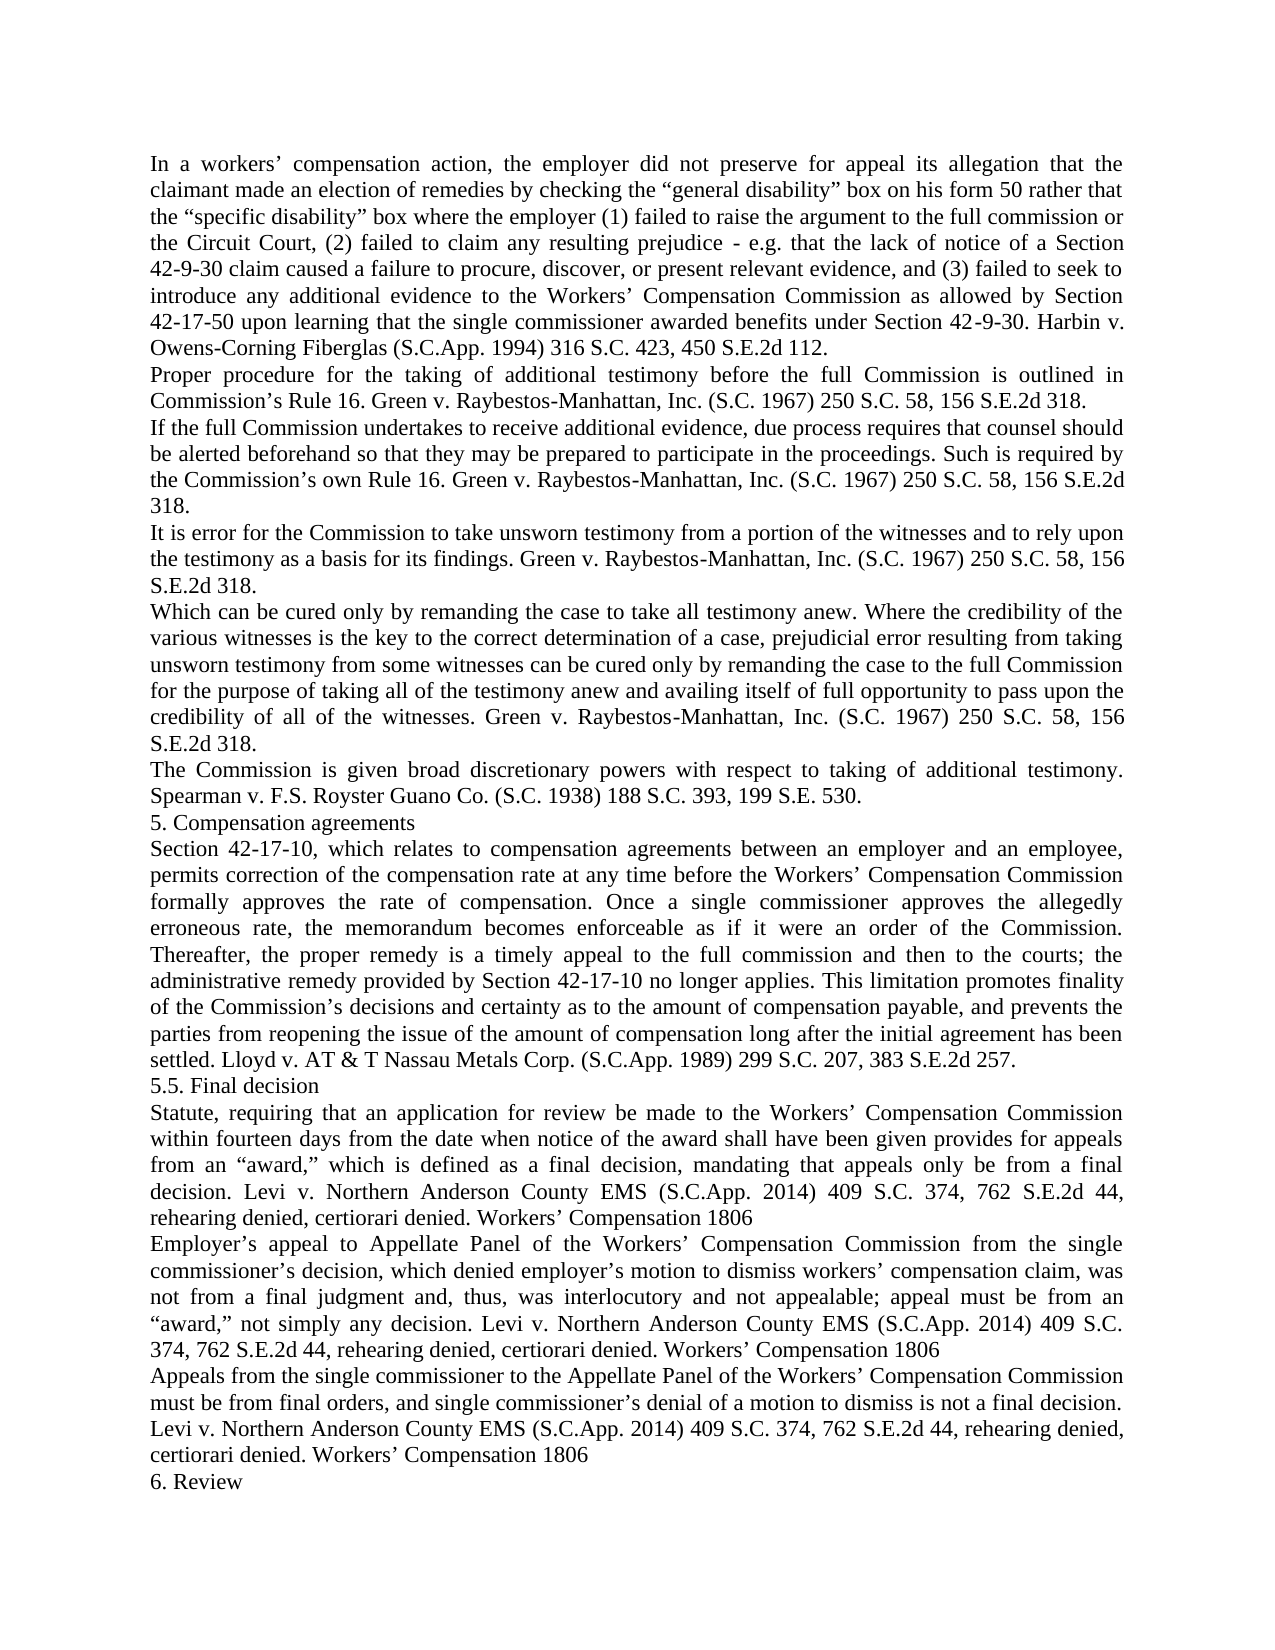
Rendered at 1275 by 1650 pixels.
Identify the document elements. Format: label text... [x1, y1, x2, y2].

text 5. Compensation agreements [150, 809, 1125, 835]
text Which can be cured only by remanding the case to take all testimony anew. Where the credibility of the various witnesses is the key to the correct determination of a case, prejudicial error resulting from taking unsworn testimony from some witnesses can be cured only by remanding the case to the full Commission for the purpose of taking all of the testimony anew and availing itself of full opportunity to pass upon the credibility of all of the witnesses. Green v. Raybestos-Manhattan, Inc. (S.C. 1967) 250 S.C. 58, 156 S.E.2d 318. [150, 598, 1125, 756]
text Proper procedure for the taking of additional testimony before the full Commission is outlined in Commission’s Rule 16. Green v. Raybestos-Manhattan, Inc. (S.C. 1967) 250 S.C. 58, 156 S.E.2d 318. [150, 361, 1125, 413]
text The Commission is given broad discretionary powers with respect to taking of additional testimony. Spearman v. F.S. Royster Guano Co. (S.C. 1938) 188 S.C. 393, 199 S.E. 530. [150, 756, 1125, 809]
text It is error for the Commission to take unsworn testimony from a portion of the witnesses and to rely upon the testimony as a basis for its findings. Green v. Raybestos-Manhattan, Inc. (S.C. 1967) 250 S.C. 58, 156 S.E.2d 318. [150, 519, 1125, 598]
text Section 42-17-10, which relates to compensation agreements between an employer and an employee, permits correction of the compensation rate at any time before the Workers’ Compensation Commission formally approves the rate of compensation. Once a single commissioner approves the allegedly erroneous rate, the memorandum becomes enforceable as if it were an order of the Commission. Thereafter, the proper remedy is a timely appeal to the full commission and then to the courts; the administrative remedy provided by Section 42-17-10 no longer applies. This limitation promotes finality of the Commission’s decisions and certainty as to the amount of compensation payable, and prevents the parties from reopening the issue of the amount of compensation long after the initial agreement has been settled. Lloyd v. AT & T Nassau Metals Corp. (S.C.App. 1989) 299 S.C. 207, 383 S.E.2d 257. [150, 835, 1125, 1072]
text Employer’s appeal to Appellate Panel of the Workers’ Compensation Commission from the single commissioner’s decision, which denied employer’s motion to dismiss workers’ compensation claim, was not from a final judgment and, thus, was interlocutory and not appealable; appeal must be from an “award,” not simply any decision. Levi v. Northern Anderson County EMS (S.C.App. 2014) 409 S.C. 374, 762 S.E.2d 44, rehearing denied, certiorari denied. Workers’ Compensation 1806 [150, 1231, 1125, 1362]
text In a workers’ compensation action, the employer did not preserve for appeal its allegation that the claimant made an election of remedies by checking the “general disability” box on his form 50 rather that the “specific disability” box where the employer (1) failed to raise the argument to the full commission or the Circuit Court, (2) failed to claim any resulting prejudice - e.g. that the lack of notice of a Section 42-9-30 claim caused a failure to procure, discover, or present relevant evidence, and (3) failed to seek to introduce any additional evidence to the Workers’ Compensation Commission as allowed by Section 42-17-50 upon learning that the single commissioner awarded benefits under Section 42-9-30. Harbin v. Owens-Corning Fiberglas (S.C.App. 1994) 316 S.C. 423, 450 S.E.2d 112. [150, 150, 1125, 361]
text Statute, requiring that an application for review be made to the Workers’ Compensation Commission within fourteen days from the date when notice of the award shall have been given provides for appeals from an “award,” which is defined as a final decision, mandating that appeals only be from a final decision. Levi v. Northern Anderson County EMS (S.C.App. 2014) 409 S.C. 374, 762 S.E.2d 44, rehearing denied, certiorari denied. Workers’ Compensation 1806 [150, 1099, 1125, 1231]
text 6. Review [150, 1468, 1125, 1494]
text If the full Commission undertakes to receive additional evidence, due process requires that counsel should be alerted beforehand so that they may be prepared to participate in the proceedings. Such is required by the Commission’s own Rule 16. Green v. Raybestos-Manhattan, Inc. (S.C. 1967) 250 S.C. 58, 156 S.E.2d 318. [150, 413, 1125, 519]
text Appeals from the single commissioner to the Appellate Panel of the Workers’ Compensation Commission must be from final orders, and single commissioner’s denial of a motion to dismiss is not a final decision. Levi v. Northern Anderson County EMS (S.C.App. 2014) 409 S.C. 374, 762 S.E.2d 44, rehearing denied, certiorari denied. Workers’ Compensation 1806 [150, 1362, 1125, 1468]
text 5.5. Final decision [150, 1072, 1125, 1099]
